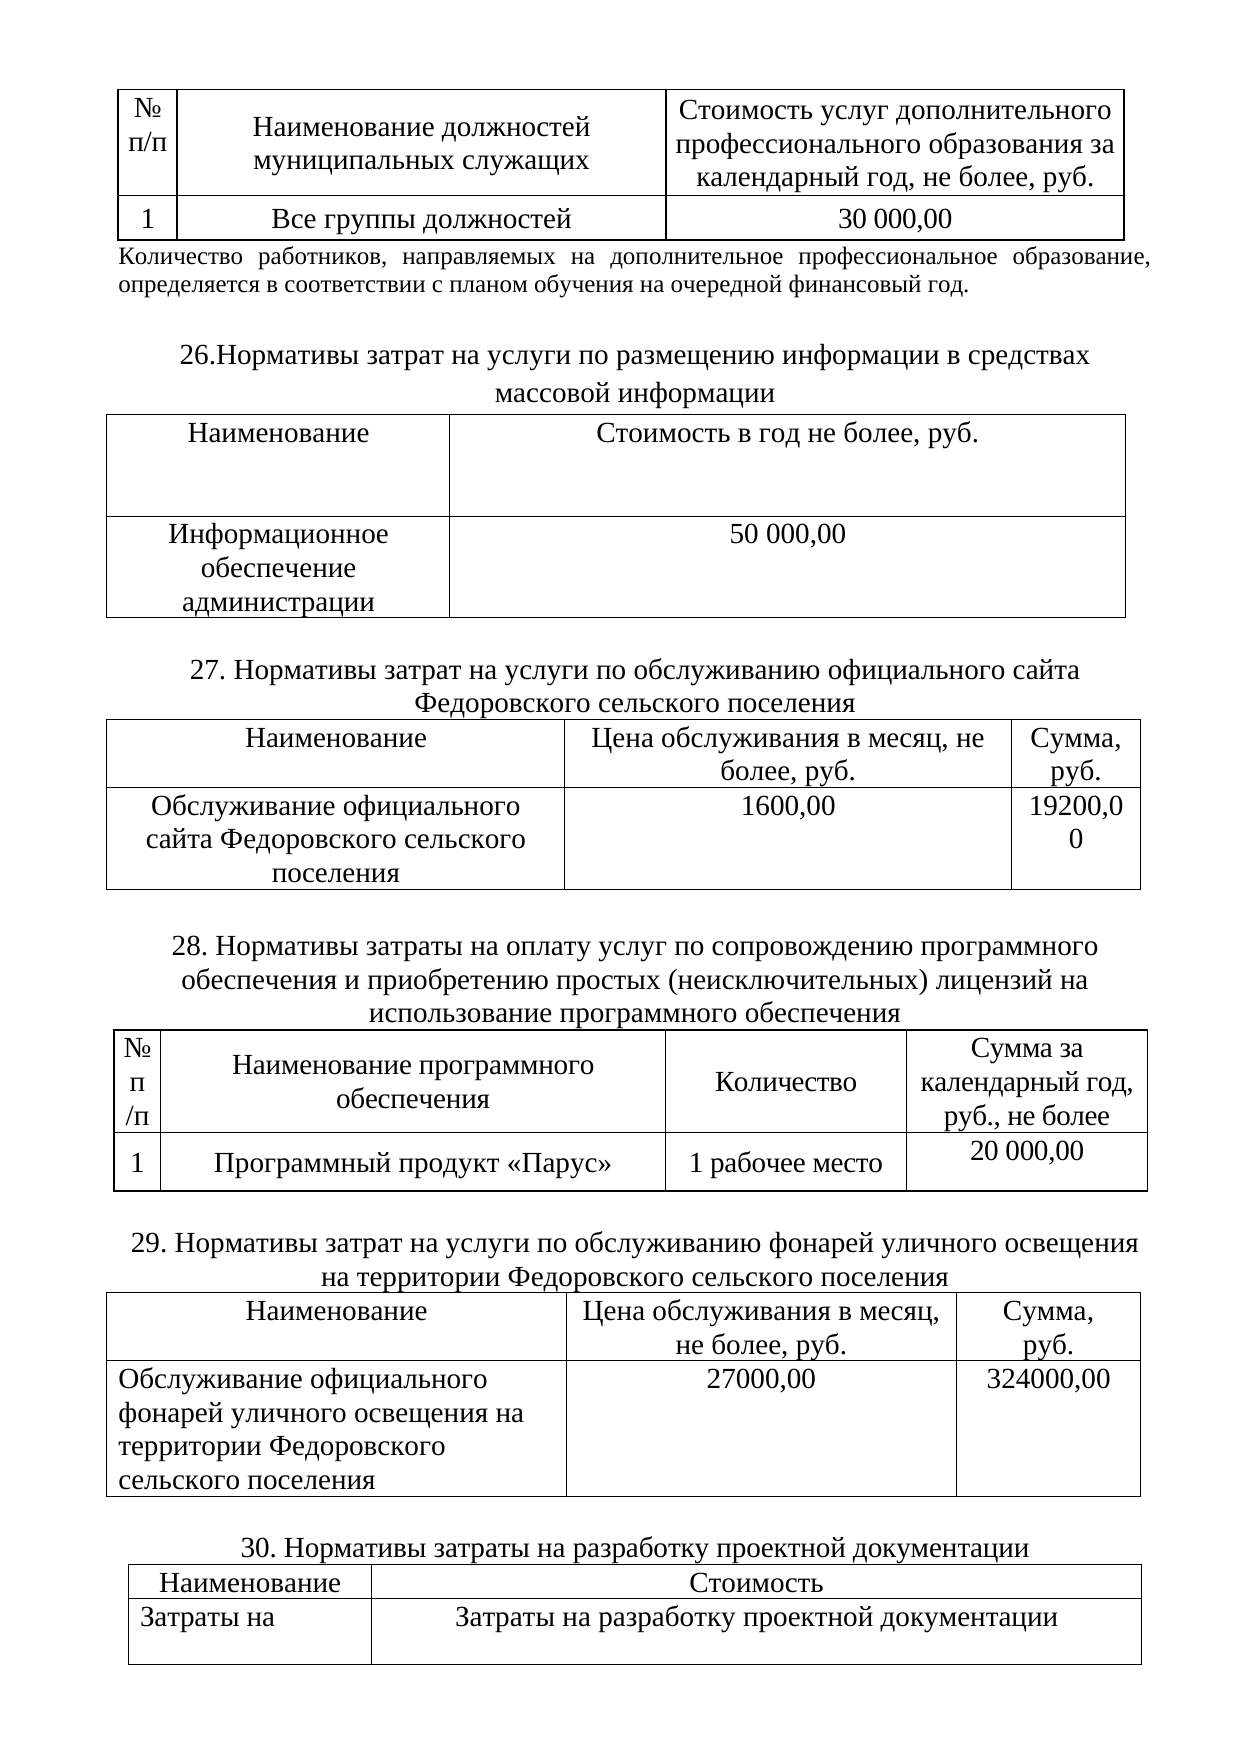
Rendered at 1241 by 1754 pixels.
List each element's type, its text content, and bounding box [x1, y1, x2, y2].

table_cell Обслуживание официального сайта Федоровского сельского поселения [107, 788, 564, 889]
table_cell Программный продукт «Парус» [161, 1133, 665, 1190]
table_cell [129, 1599, 371, 1664]
table_header Стоимость [372, 1565, 1141, 1598]
table_cell Информационное обеспечение администрации [107, 517, 449, 617]
table_cell 20 000,00 [907, 1133, 1147, 1190]
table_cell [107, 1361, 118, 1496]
text 29. Нормативы затрат на услуги по обслуживанию фонарей уличного освещения на территории Федоровского сельского поселения [118, 1225, 1152, 1292]
table_header Цена обслуживания в месяц, не более, руб. [565, 720, 1011, 787]
table_header Наименование программного обеспечения [161, 1031, 665, 1131]
table_cell 27000,00 [567, 1361, 956, 1496]
table_header Сумма, руб. [1012, 720, 1140, 787]
text 30. Нормативы затраты на разработку проектной документации [118, 1530, 1152, 1564]
table_header № п/п [119, 90, 176, 195]
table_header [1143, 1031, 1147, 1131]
table_header Наименование [107, 720, 564, 787]
table_cell 1600,00 [565, 788, 1011, 889]
table_cell 1 [119, 196, 176, 239]
table_cell 50 000,00 [450, 517, 1125, 617]
table_cell 1 [115, 1133, 160, 1190]
table_cell 324000,00 [957, 1361, 1140, 1496]
table_header Стоимость услуг дополнительного профессионального образования за календарный год, не более, руб. [667, 90, 1123, 195]
text 26.Нормативы затрат на услуги по размещению информации в средствах массовой информации [118, 337, 1152, 409]
text 27. Нормативы затрат на услуги по обслуживанию официального сайта Федоровского сельского поселения [118, 652, 1152, 719]
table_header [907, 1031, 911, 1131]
list 28. Нормативы затраты на оплату услуг по сопровождению программного обеспечения и приобретению простых (неисключительных) лицензий на использование программного обеспечения [118, 928, 1152, 1029]
table_header Сумма, руб. [957, 1293, 1140, 1360]
table_header Наименование должностей муниципальных служащих [178, 90, 665, 195]
table_header Стоимость в год не более, руб. [450, 415, 1125, 516]
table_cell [372, 1599, 1141, 1664]
table_header Количество [666, 1031, 906, 1131]
table_cell 1 рабочее место [666, 1133, 906, 1190]
table_header Наименование [107, 1293, 566, 1360]
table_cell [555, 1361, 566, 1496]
text Количество работников, направляемых на дополнительное профессиональное образование, определяется в соответствии с планом обучения на очередной финансовый год. [118, 241, 1152, 298]
table_header Наименование [129, 1565, 371, 1598]
table_cell Все группы должностей [178, 196, 665, 239]
table_header Цена обслуживания в месяц, не более, руб. [567, 1293, 956, 1360]
table_header Наименование [107, 415, 449, 516]
table_cell 30 000,00 [667, 196, 1123, 239]
table_cell 19200,00 [1012, 788, 1140, 889]
